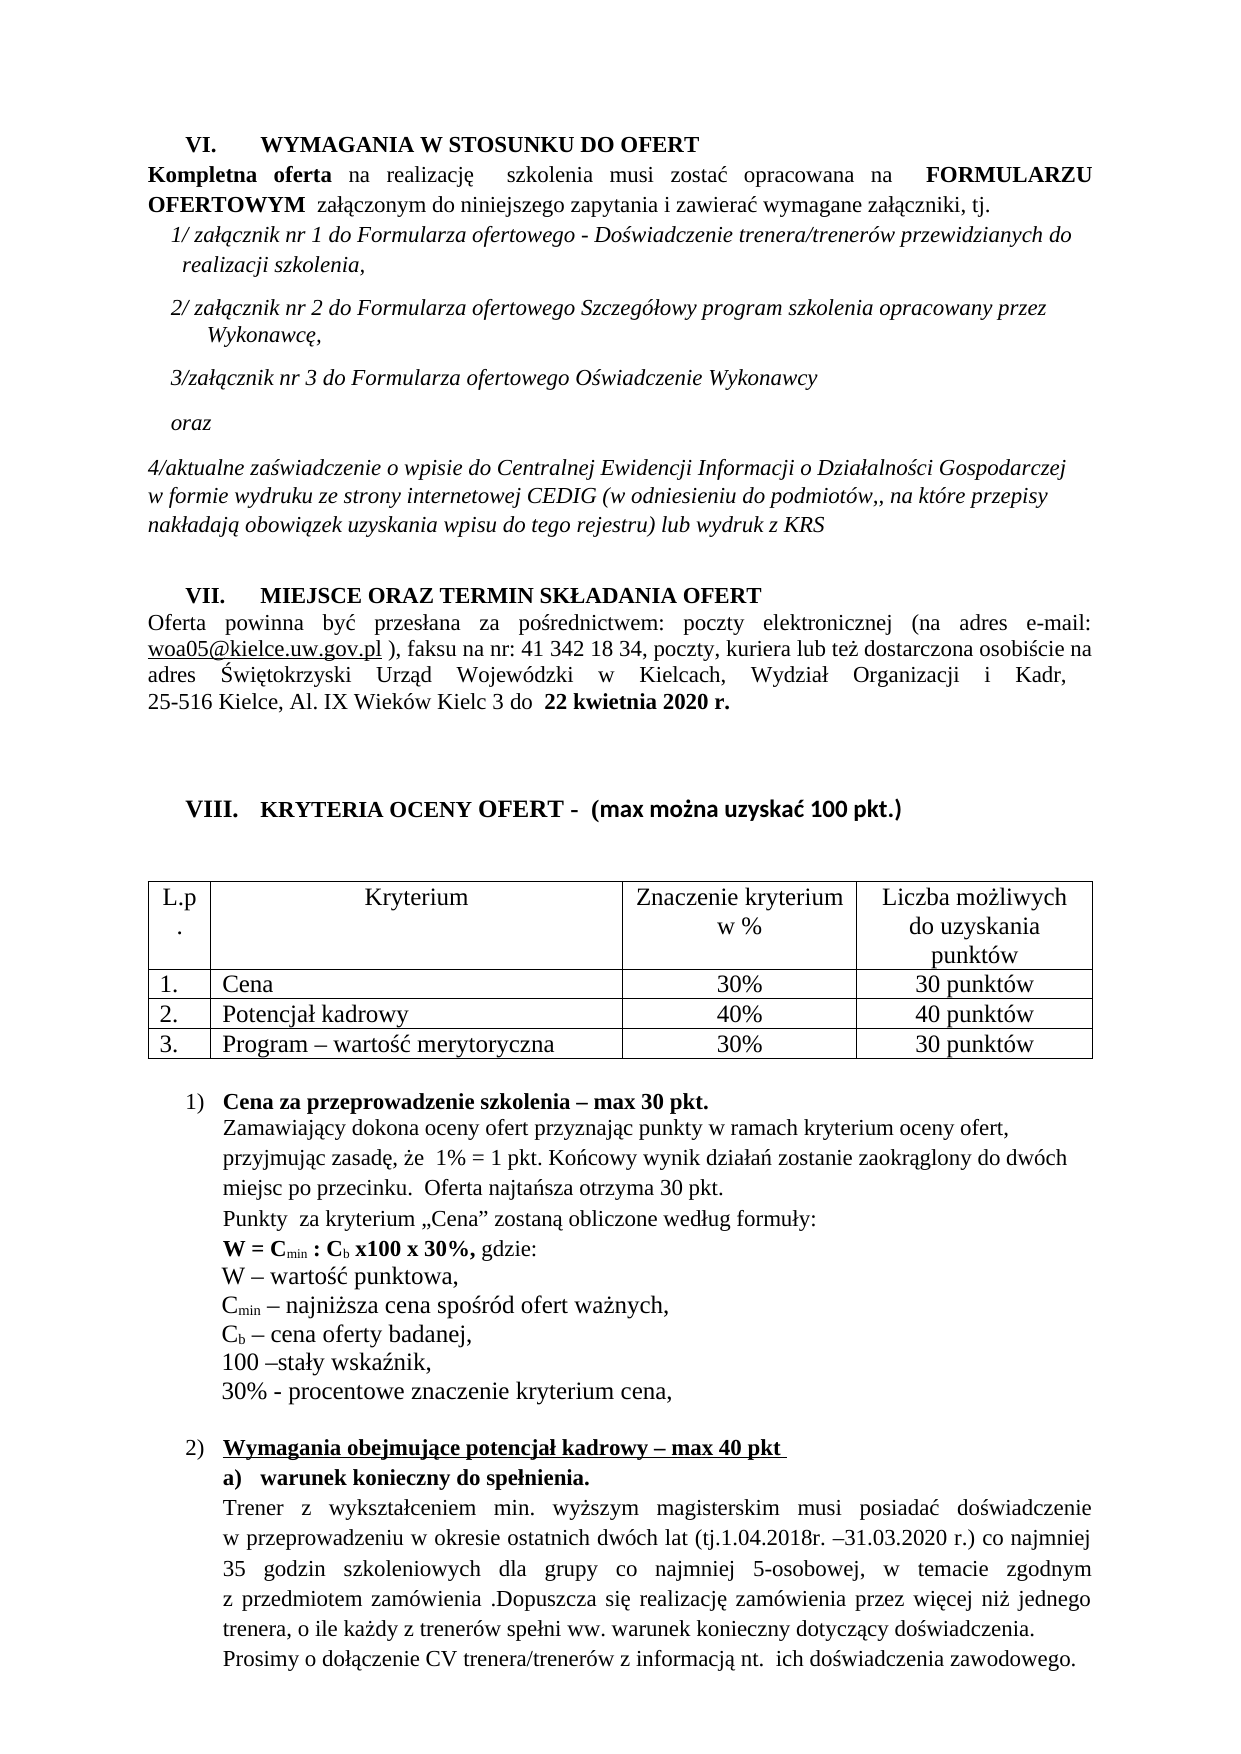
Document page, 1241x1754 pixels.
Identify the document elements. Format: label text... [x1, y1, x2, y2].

text Cb – cena oferty badanej, [221, 1319, 1093, 1347]
list W = Cmin : Cb x100 x 30%, gdzie: [223, 1235, 1093, 1261]
table_header Kryterium [211, 882, 622, 968]
text Kompletna oferta na realizację szkolenia musi zostać opracowana na FORMULARZU OFERTOWYM załączonym do niniejszego zapytania i zawierać wymagane załączniki, tj. [148, 161, 1093, 217]
text 100 –stały wskaźnik, [221, 1347, 1093, 1376]
list Wymagania obejmujące potencjał kadrowy – max 40 pkt [185, 1434, 1093, 1460]
table_cell 30% [623, 1029, 856, 1058]
list Cena za przeprowadzenie szkolenia – max 30 pkt. [185, 1088, 1093, 1114]
text Cmin – najniższa cena spośród ofert ważnych, [221, 1290, 1093, 1319]
table_cell 40 punktów [857, 999, 1092, 1028]
list WYMAGANIA W STOSUNKU DO OFERT [185, 131, 1093, 157]
list Prosimy o dołączenie CV trenera/trenerów z informacją nt. ich doświadczenia zawodowego. [223, 1645, 1093, 1672]
text Oferta powinna być przesłana za pośrednictwem: poczty elektronicznej (na adres e-mail: woa05@kielce.uw.gov.pl ), faksu na nr: 41 342 18 34, poczty, kuriera lub też dostarczona osobiście na adres Świętokrzyski Urząd Wojewódzki w Kielcach, Wydział Organizacji i Kadr, 25-516 Kielce, Al. IX Wieków Kielc 3 do 22 kwietnia 2020 r. [148, 609, 1093, 714]
table_header L.p. [149, 882, 210, 968]
table_header Znaczenie kryterium w % [623, 882, 856, 968]
text 3/załącznik nr 3 do Formularza ofertowego Oświadczenie Wykonawcy [148, 364, 1093, 390]
table_cell 30 punktów [857, 970, 1092, 998]
table_cell 1. [149, 970, 210, 998]
list MIEJSCE ORAZ TERMIN SKŁADANIA OFERT [185, 582, 1093, 609]
table_header Liczba możliwych do uzyskania punktów [857, 882, 1092, 968]
table_cell 2. [149, 999, 210, 1028]
table_cell 3. [149, 1029, 210, 1058]
text W – wartość punktowa, [221, 1261, 1093, 1290]
table_cell Potencjał kadrowy [211, 999, 622, 1028]
text 4/aktualne zaświadczenie o wpisie do Centralnej Ewidencji Informacji o Działalności Gospodarczej w formie wydruku ze strony internetowej CEDIG (w odniesieniu do podmiotów,, na które przepisy nakładają obowiązek uzyskania wpisu do tego rejestru) lub wydruk z KRS [148, 454, 1093, 537]
text 1/ załącznik nr 1 do Formularza ofertowego - Doświadczenie trenera/trenerów przewidzianych do [148, 221, 1093, 248]
list Punkty za kryterium „Cena” zostaną obliczone według formuły: [223, 1205, 1093, 1231]
table_cell Cena [211, 970, 622, 998]
table_cell 40% [623, 999, 856, 1028]
table_cell 30% [623, 970, 856, 998]
list KRYTERIA OCENY OFERT - (max można uzyskać 100 pkt.) [185, 793, 1093, 824]
list Trener z wykształceniem min. wyższym magisterskim musi posiadać doświadczenie w przeprowadzeniu w okresie ostatnich dwóch lat (tj.1.04.2018r. –31.03.2020 r.) co najmniej 35 godzin szkoleniowych dla grupy co najmniej 5-osobowej, w temacie zgodnym z przedmiotem zamówienia .Dopuszcza się realizację zamówienia przez więcej niż jednego trenera, o ile każdy z trenerów spełni ww. warunek konieczny dotyczący doświadczenia. [223, 1494, 1093, 1641]
text oraz [148, 409, 1093, 435]
table_cell 30 punktów [857, 1029, 1092, 1058]
text realizacji szkolenia, [148, 251, 1093, 278]
table_cell Program – wartość merytoryczna [211, 1029, 622, 1058]
text 2/ załącznik nr 2 do Formularza ofertowego Szczegółowy program szkolenia opracowany przez Wykonawcę, [148, 294, 1093, 347]
text 30% - procentowe znaczenie kryterium cena, [221, 1376, 1093, 1405]
list warunek konieczny do spełnienia. [223, 1464, 1093, 1490]
list Zamawiający dokona oceny ofert przyznając punkty w ramach kryterium oceny ofert, przyjmując zasadę, że 1% = 1 pkt. Końcowy wynik działań zostanie zaokrąglony do dwóch miejsc po przecinku. Oferta najtańsza otrzyma 30 pkt. [223, 1114, 1093, 1201]
